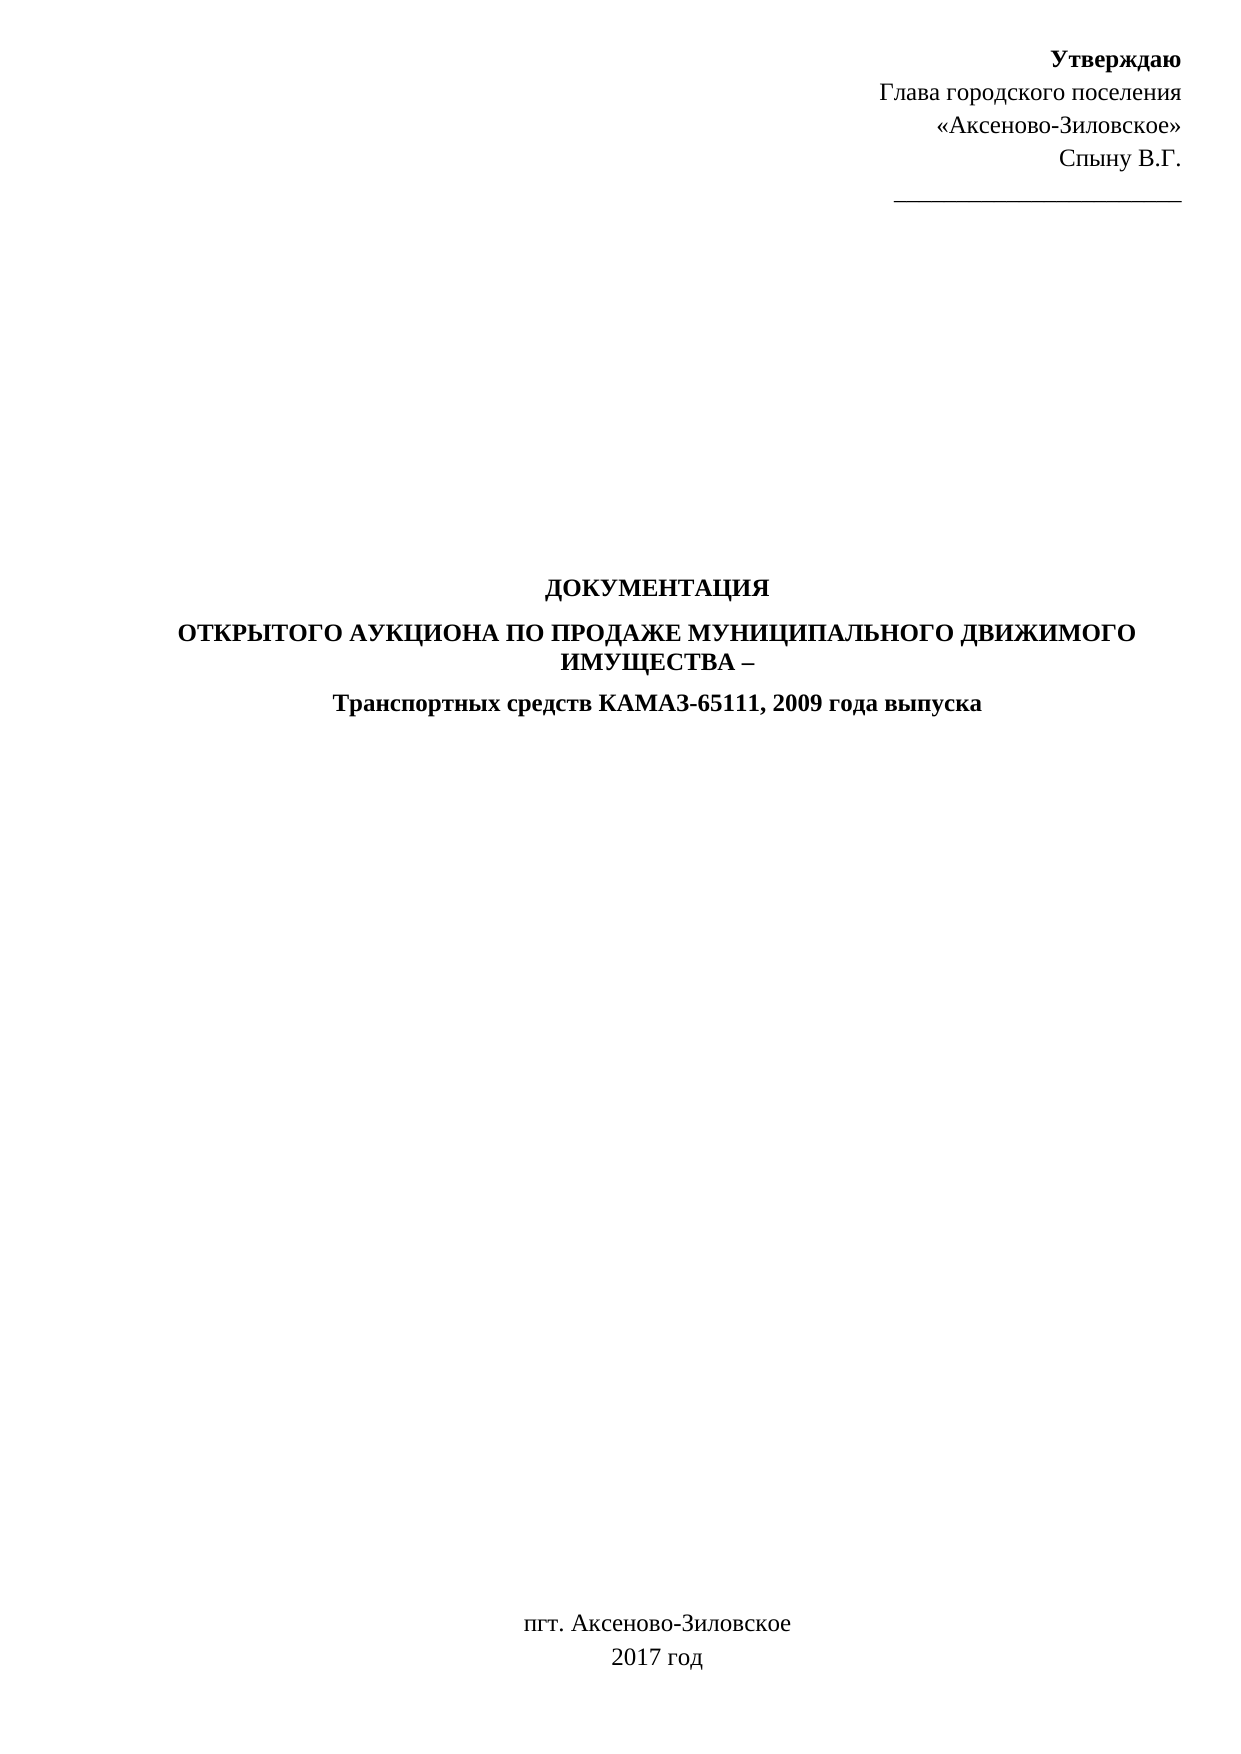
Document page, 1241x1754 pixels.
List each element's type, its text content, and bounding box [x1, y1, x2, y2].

text _______________________ [133, 176, 1181, 205]
text пгт. Аксеново-Зиловское [133, 1608, 1181, 1637]
text «Аксеново-Зиловское» [133, 110, 1181, 139]
text ОТКРЫТОГО АУКЦИОНА ПО ПРОДАЖЕ МУНИЦИПАЛЬНОГО ДВИЖИМОГО ИМУЩЕСТВА – [127, 618, 1187, 676]
text Спыну В.Г. [133, 143, 1181, 172]
text Глава городского поселения [133, 77, 1181, 106]
text 2017 год [133, 1642, 1181, 1670]
text Утверждаю [133, 44, 1181, 73]
text ДОКУМЕНТАЦИЯ [133, 573, 1181, 601]
text Транспортных средств КАМАЗ-65111, 2009 года выпуска [127, 688, 1187, 717]
